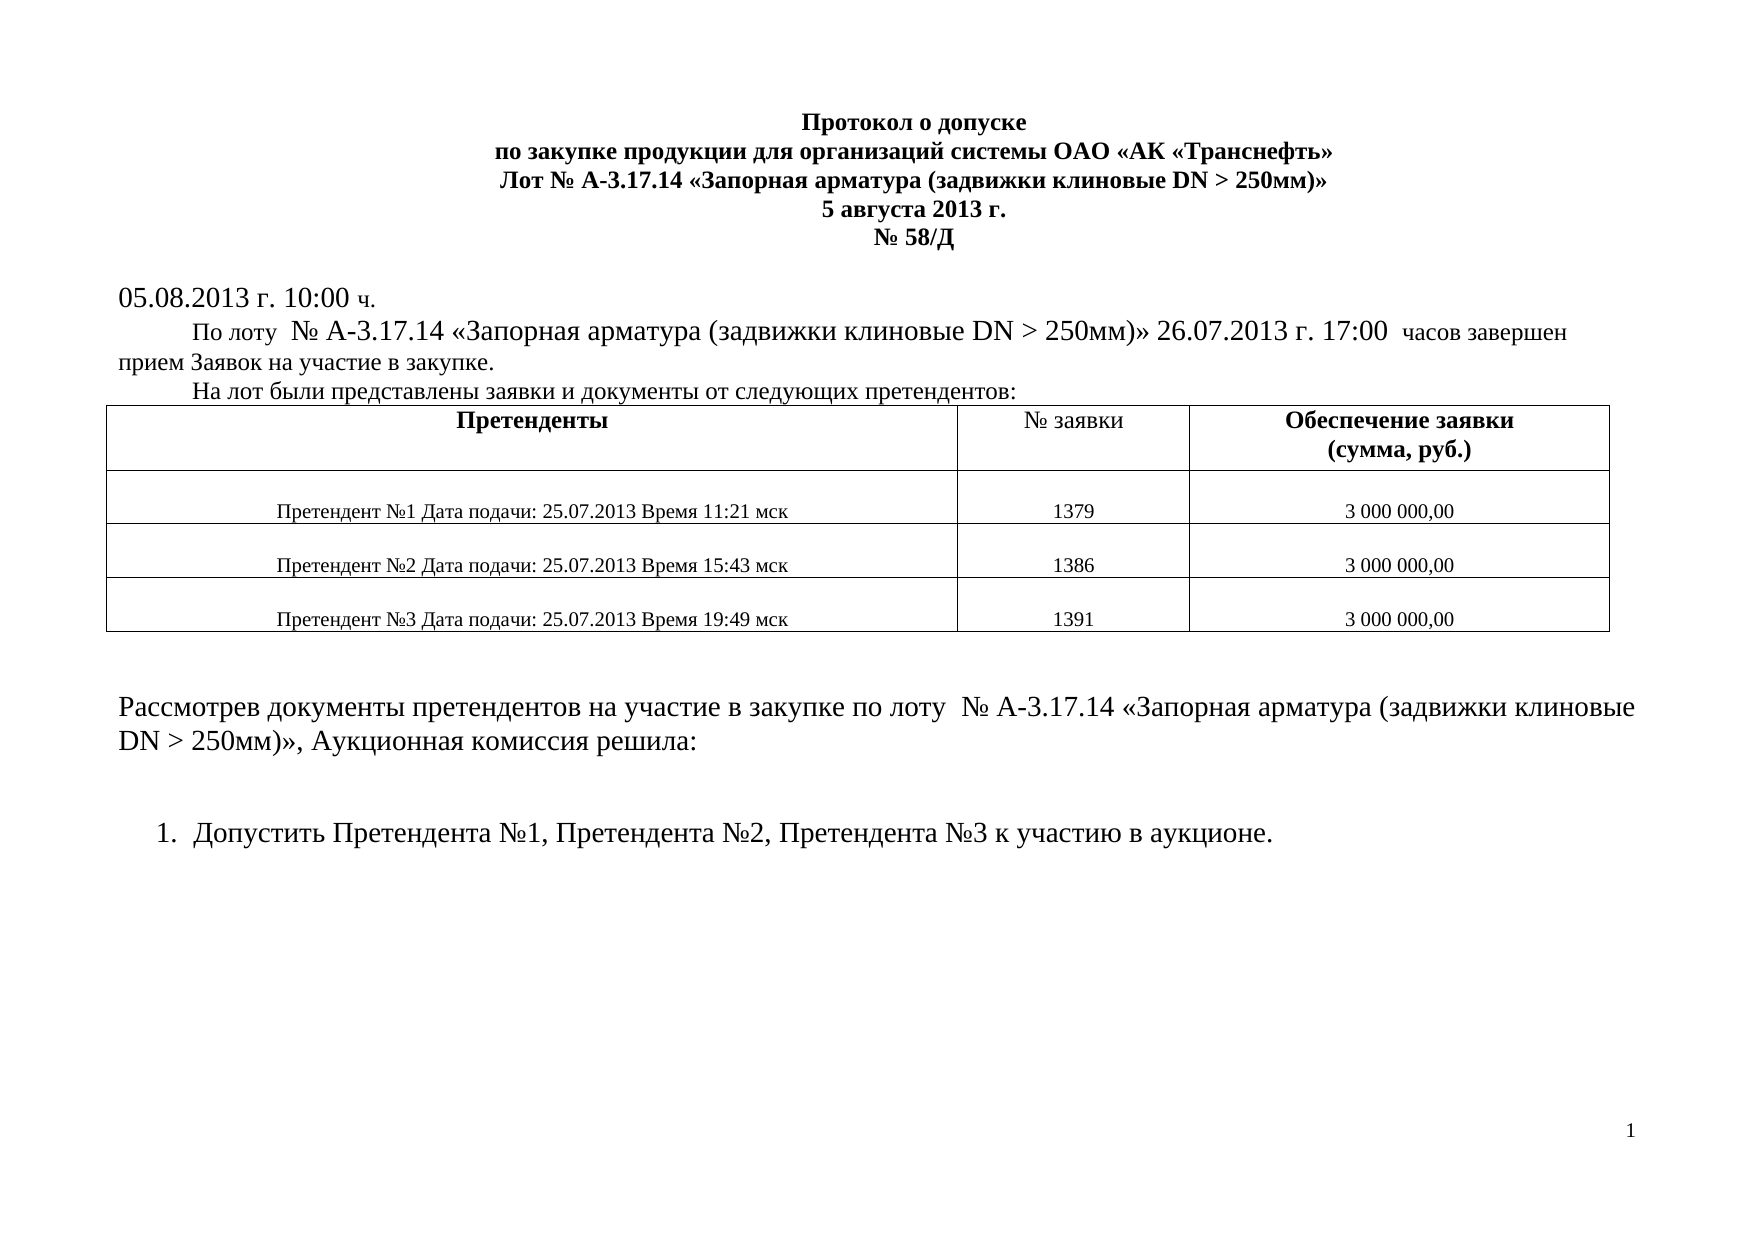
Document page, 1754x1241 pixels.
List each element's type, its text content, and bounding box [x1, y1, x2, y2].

text ч. [118, 280, 1636, 313]
title № [118, 222, 1636, 251]
text На лот были представлены заявки и документы от следующих претендентов: [118, 376, 1636, 404]
table_cell 1386 [958, 524, 1189, 577]
table_header № заявки [958, 406, 1189, 469]
text Рассмотрев документы претендентов на участие в закупке по лоту , Аукционная комиссия решила: [118, 689, 1636, 757]
table_header Обеспечение заявки (сумма, руб.) [1190, 406, 1609, 469]
list Допустить к участию в аукционе. [156, 815, 1636, 849]
table_cell Претендент №3 Дата подачи: 25.07.2013 Время 19:49 мск [107, 578, 957, 631]
title Лот [118, 165, 1636, 194]
table_cell Претендент №1 Дата подачи: 25.07.2013 Время 11:21 мск [107, 471, 957, 523]
text По лоту часов завершен прием Заявок на участие в закупке. [118, 313, 1636, 376]
table_cell 3 000 000,00 [1190, 578, 1609, 631]
table_cell 3 000 000,00 [1190, 471, 1609, 523]
table_cell 1379 [958, 471, 1189, 523]
table_cell 3 000 000,00 [1190, 524, 1609, 577]
table_header Претенденты [107, 406, 957, 469]
title Протокол о допуске [118, 107, 1636, 136]
title по закупке продукции для организаций системы ОАО «АК «Транснефть» [118, 136, 1636, 165]
table_cell 1391 [958, 578, 1189, 631]
table_cell Претендент №2 Дата подачи: 25.07.2013 Время 15:43 мск [107, 524, 957, 577]
